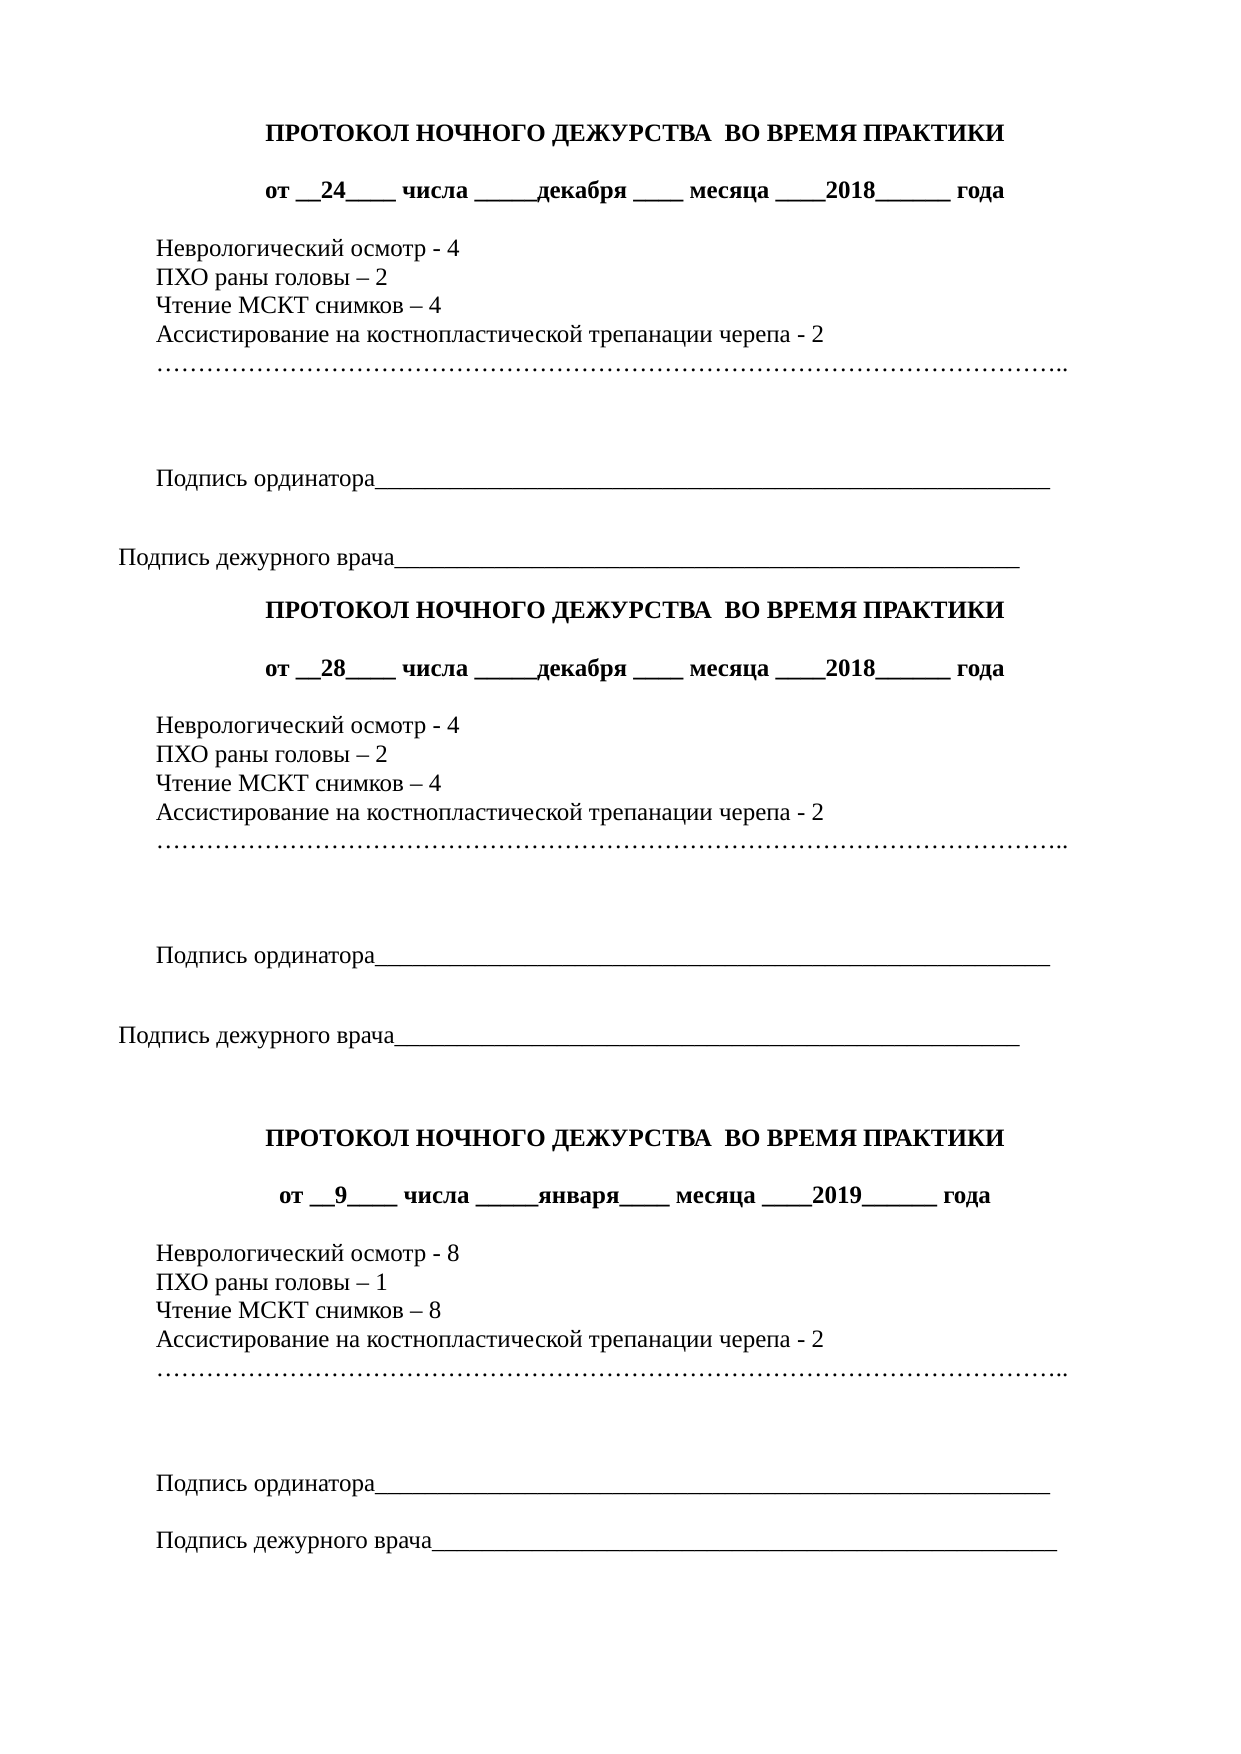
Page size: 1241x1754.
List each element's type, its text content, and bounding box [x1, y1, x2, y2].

text ……………………………………………………………………………………………….. [156, 1353, 1152, 1382]
text Ассистирование на костнопластической трепанации черепа - 2 [156, 319, 1152, 348]
text от __24____ числа _____декабря ____ месяца ____2018______ года [118, 176, 1152, 204]
text ПХО раны головы – 2 [156, 262, 1152, 291]
text Ассистирование на костнопластической трепанации черепа - 2 [156, 797, 1152, 826]
text Чтение МСКТ снимков – 4 [156, 291, 1152, 319]
text ПХО раны головы – 1 [156, 1267, 1152, 1296]
text Подпись дежурного врача__________________________________________________ [118, 546, 1152, 571]
text Чтение МСКТ снимков – 4 [156, 768, 1152, 797]
text ПРОТОКОЛ НОЧНОГО ДЕЖУРСТВА ВО ВРЕМЯ ПРАКТИКИ [118, 596, 1152, 624]
text Подпись дежурного врача__________________________________________________ [156, 1526, 1152, 1554]
text ……………………………………………………………………………………………….. [156, 348, 1152, 377]
text Неврологический осмотр - 4 [156, 711, 1152, 739]
text Подпись дежурного врача__________________________________________________ [118, 1023, 1152, 1048]
text Подпись ординатора______________________________________________________ [156, 1468, 1152, 1497]
text Неврологический осмотр - 8 [156, 1238, 1152, 1267]
text Подпись ординатора______________________________________________________ [156, 463, 1152, 492]
text ПРОТОКОЛ НОЧНОГО ДЕЖУРСТВА ВО ВРЕМЯ ПРАКТИКИ [118, 1123, 1152, 1152]
text от __28____ числа _____декабря ____ месяца ____2018______ года [118, 653, 1152, 682]
text Ассистирование на костнопластической трепанации черепа - 2 [156, 1324, 1152, 1353]
text ……………………………………………………………………………………………….. [156, 826, 1152, 854]
text от __9____ числа _____января____ месяца ____2019______ года [118, 1181, 1152, 1209]
text Подпись ординатора______________________________________________________ [156, 941, 1152, 969]
text Неврологический осмотр - 4 [156, 233, 1152, 262]
text ПРОТОКОЛ НОЧНОГО ДЕЖУРСТВА ВО ВРЕМЯ ПРАКТИКИ [118, 118, 1152, 147]
text Чтение МСКТ снимков – 8 [156, 1296, 1152, 1324]
text ПХО раны головы – 2 [156, 739, 1152, 768]
